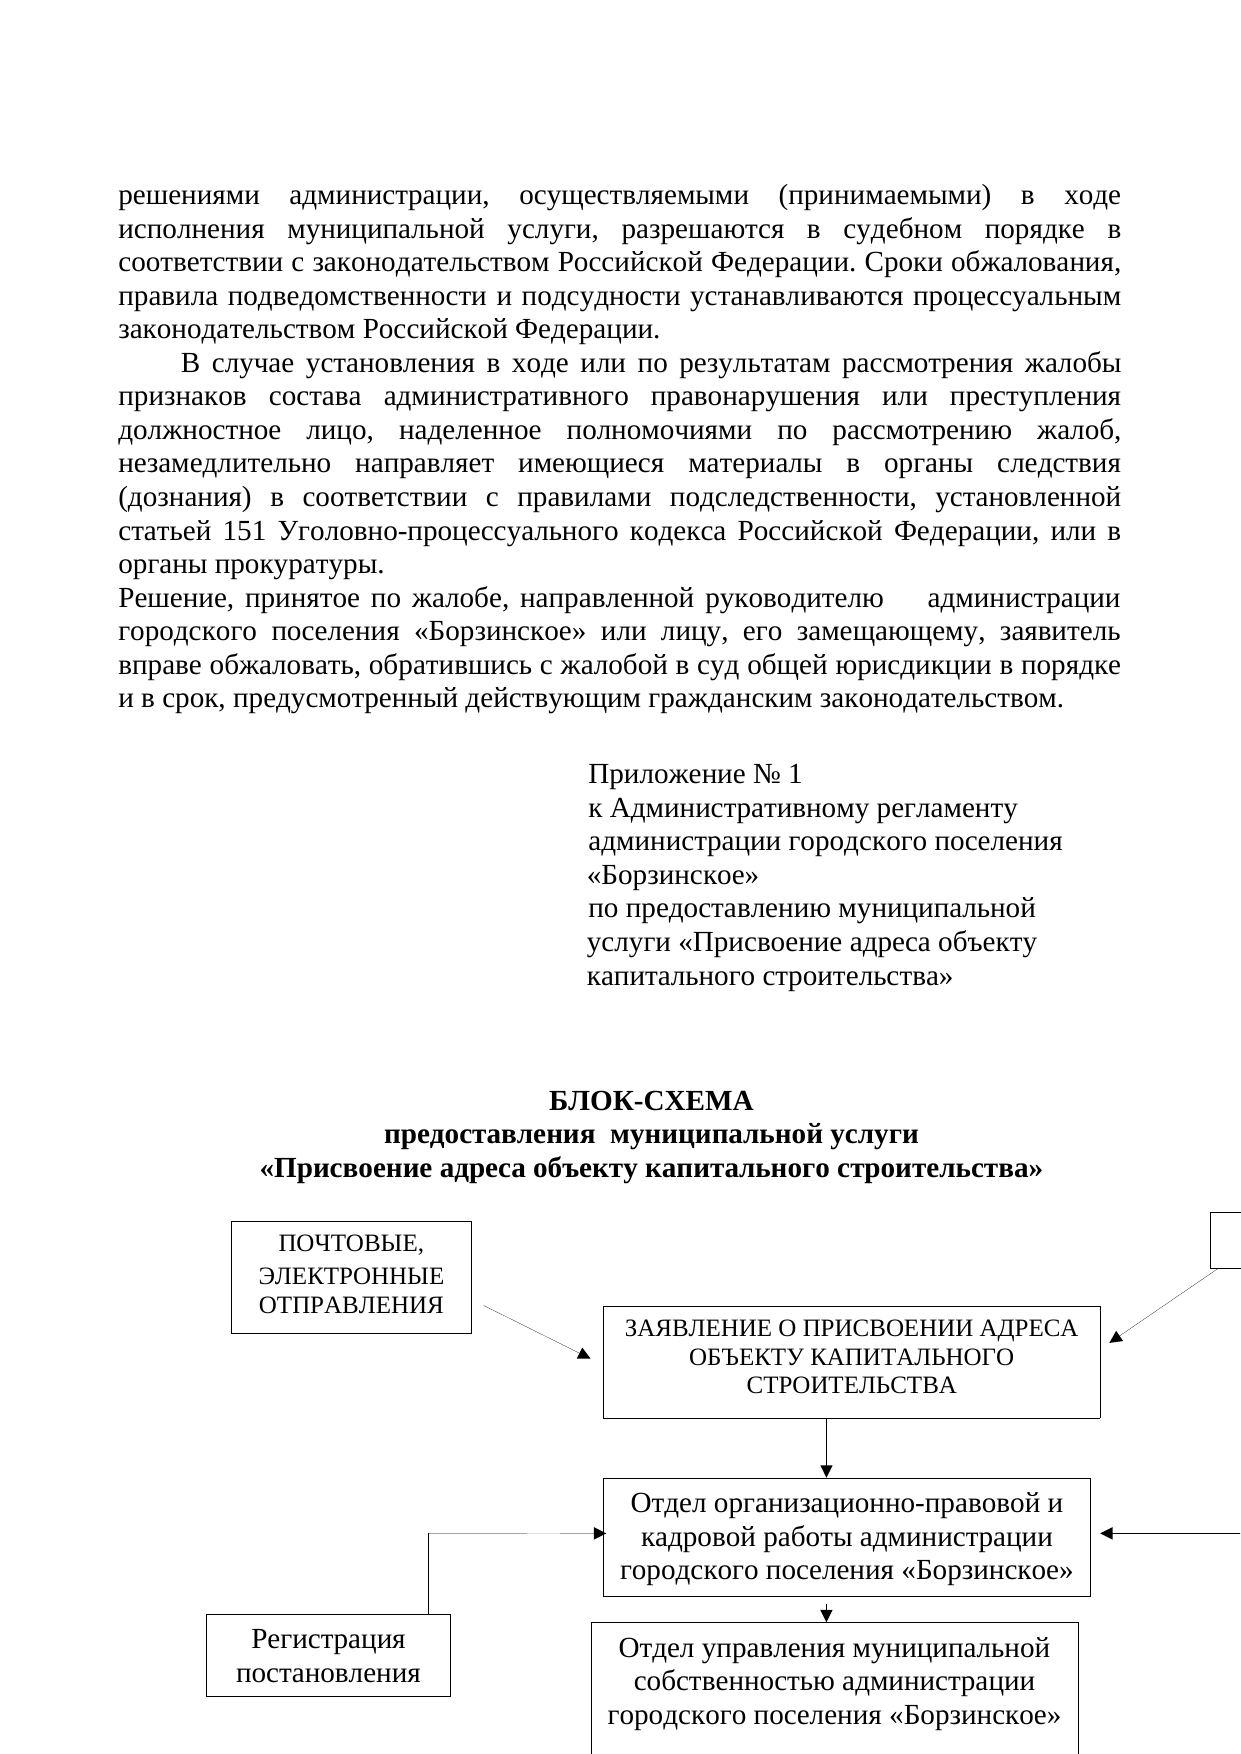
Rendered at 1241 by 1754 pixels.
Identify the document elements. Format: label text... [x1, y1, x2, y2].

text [118, 177, 1122, 345]
text предоставления муниципальной услуги [118, 1116, 1122, 1150]
text В случае установления в ходе или по результатам рассмотрения жалобы признаков состава административного правонарушения или преступления должностное лицо, наделенное полномочиями по рассмотрению жалоб, незамедлительно направляет имеющиеся материалы в органы следствия (дознания) в соответствии с правилами подследственности, установленной статьей 151 Уголовно-процессуального кодекса Российской Федерации, или в органы прокуратуры. [118, 345, 1122, 580]
text Решение, принятое по жалобе, направленной руководителю администрации городского поселения «Борзинское» или лицу, его замещающему, заявитель вправе обжаловать, обратившись с жалобой в суд общей юрисдикции в порядке и в срок, предусмотренный действующим гражданским законодательством. [118, 580, 1122, 714]
text БЛОК-СХЕМА [118, 1083, 1122, 1116]
table_header Приложение № 1 к Административному регламенту администрации городского поселения «Борзинское» по предоставлению муниципальной услуги «Присвоение адреса объекту капитального строительства» [575, 723, 1103, 1023]
text «Присвоение адреса объекту капитального строительства» [118, 1150, 1122, 1183]
